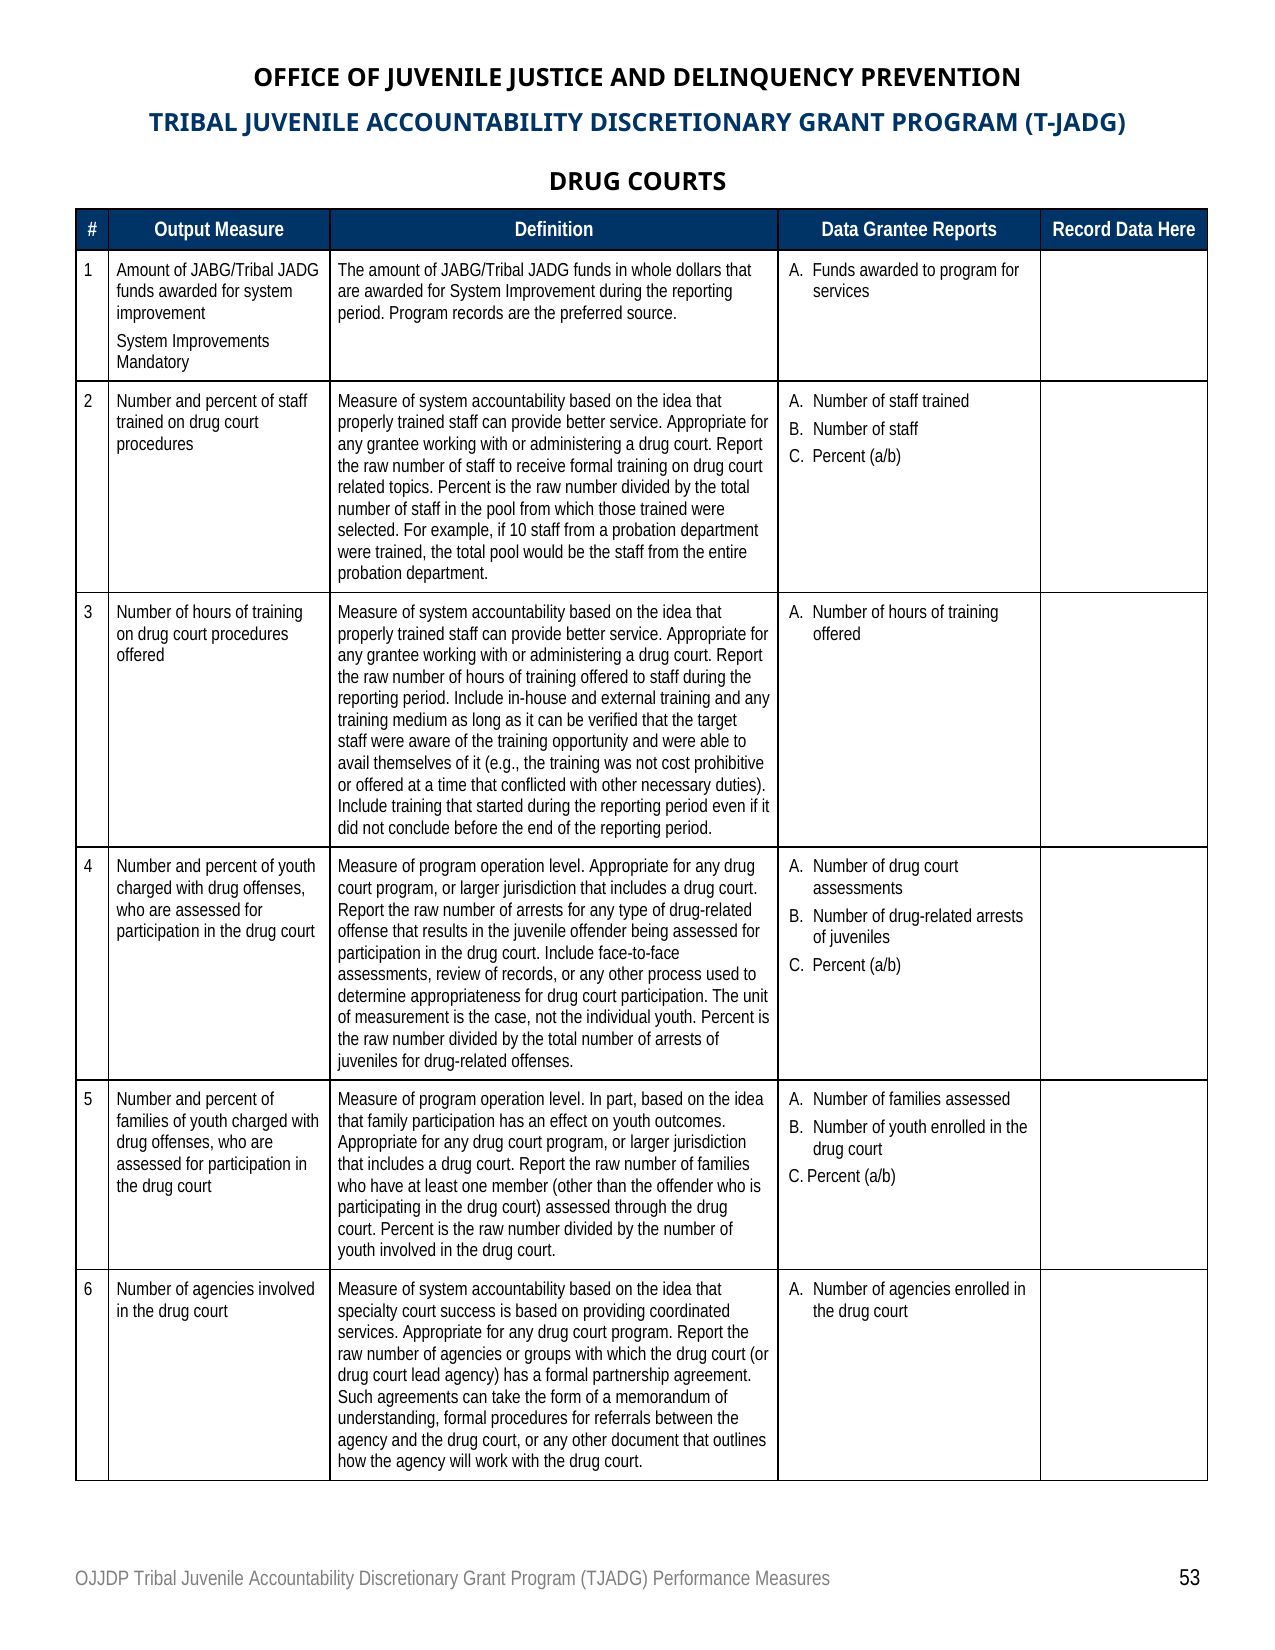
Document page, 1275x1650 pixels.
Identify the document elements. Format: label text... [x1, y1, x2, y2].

table_cell A. Funds awarded to program for services [779, 251, 1040, 380]
table_cell Number and percent of youth charged with drug offenses, who are assessed for participation in the drug court [109, 848, 329, 1079]
table_cell Measure of system accountability based on the idea that properly trained staff can provide better service. Appropriate for any grantee working with or administering a drug court. Report the raw number of hours of training offered to staff during the reporting period. Include in-house and external training and any training medium as long as it can be verified that the target staff were aware of the training opportunity and were able to avail themselves of it (e.g., the training was not cost prohibitive or offered at a time that conflicted with other necessary duties). Include training that started during the reporting period even if it did not conclude before the end of the reporting period. [331, 593, 777, 846]
table_cell 3 [77, 593, 108, 846]
table_cell A. Number of families assessed B. Number of youth enrolled in the drug court C. Percent (a/b) [779, 1081, 1040, 1268]
table_cell A. Number of staff trained B. Number of staff C. Percent (a/b) [779, 382, 1040, 592]
table_cell Number of agencies involved in the drug court [109, 1270, 329, 1480]
table_cell Amount of JABG/Tribal JADG funds awarded for system improvement System Improvements Mandatory [109, 251, 329, 380]
table_header Definition [331, 210, 777, 249]
table_header Output Measure [109, 210, 329, 249]
table_cell [1041, 1081, 1207, 1268]
table_cell A. Number of hours of training offered [779, 593, 1040, 846]
table_header # [77, 210, 108, 249]
table_cell Number and percent of staff trained on drug court procedures [109, 382, 329, 592]
table_cell Measure of program operation level. In part, based on the idea that family participation has an effect on youth outcomes. Appropriate for any drug court program, or larger jurisdiction that includes a drug court. Report the raw number of families who have at least one member (other than the offender who is participating in the drug court) assessed through the drug court. Percent is the raw number divided by the number of youth involved in the drug court. [331, 1081, 777, 1268]
table_cell [1041, 593, 1207, 846]
table_cell 1 [77, 251, 108, 380]
table_cell 6 [77, 1270, 108, 1480]
table_cell [1041, 382, 1207, 592]
table_cell Number of hours of training on drug court procedures offered [109, 593, 329, 846]
table_cell A. Number of drug court assessments B. Number of drug-related arrests of juveniles C. Percent (a/b) [779, 848, 1040, 1079]
table_cell Number and percent of families of youth charged with drug offenses, who are assessed for participation in the drug court [109, 1081, 329, 1268]
table_cell The amount of JABG/Tribal JADG funds in whole dollars that are awarded for System Improvement during the reporting period. Program records are the preferred source. [331, 251, 777, 380]
table_cell [1041, 848, 1207, 1079]
table_cell Measure of program operation level. Appropriate for any drug court program, or larger jurisdiction that includes a drug court. Report the raw number of arrests for any type of drug-related offense that results in the juvenile offender being assessed for participation in the drug court. Include face-to-face assessments, review of records, or any other process used to determine appropriateness for drug court participation. The unit of measurement is the case, not the individual youth. Percent is the raw number divided by the total number of arrests of juveniles for drug-related offenses. [331, 848, 777, 1079]
table_cell 5 [77, 1081, 108, 1268]
table_cell 2 [77, 382, 108, 592]
table_cell Measure of system accountability based on the idea that specialty court success is based on providing coordinated services. Appropriate for any drug court program. Report the raw number of agencies or groups with which the drug court (or drug court lead agency) has a formal partnership agreement. Such agreements can take the form of a memorandum of understanding, formal procedures for referrals between the agency and the drug court, or any other document that outlines how the agency will work with the drug court. [331, 1270, 777, 1480]
table_cell [1041, 1270, 1207, 1480]
table_cell [1041, 251, 1207, 380]
table_cell Measure of system accountability based on the idea that properly trained staff can provide better service. Appropriate for any grantee working with or administering a drug court. Report the raw number of staff to receive formal training on drug court related topics. Percent is the raw number divided by the total number of staff in the pool from which those trained were selected. For example, if 10 staff from a probation department were trained, the total pool would be the staff from the entire probation department. [331, 382, 777, 592]
table_header Record Data Here [1041, 210, 1207, 249]
table_cell 4 [77, 848, 108, 1079]
table_cell A. Number of agencies enrolled in the drug court [779, 1270, 1040, 1480]
table_header Data Grantee Reports [779, 210, 1040, 249]
